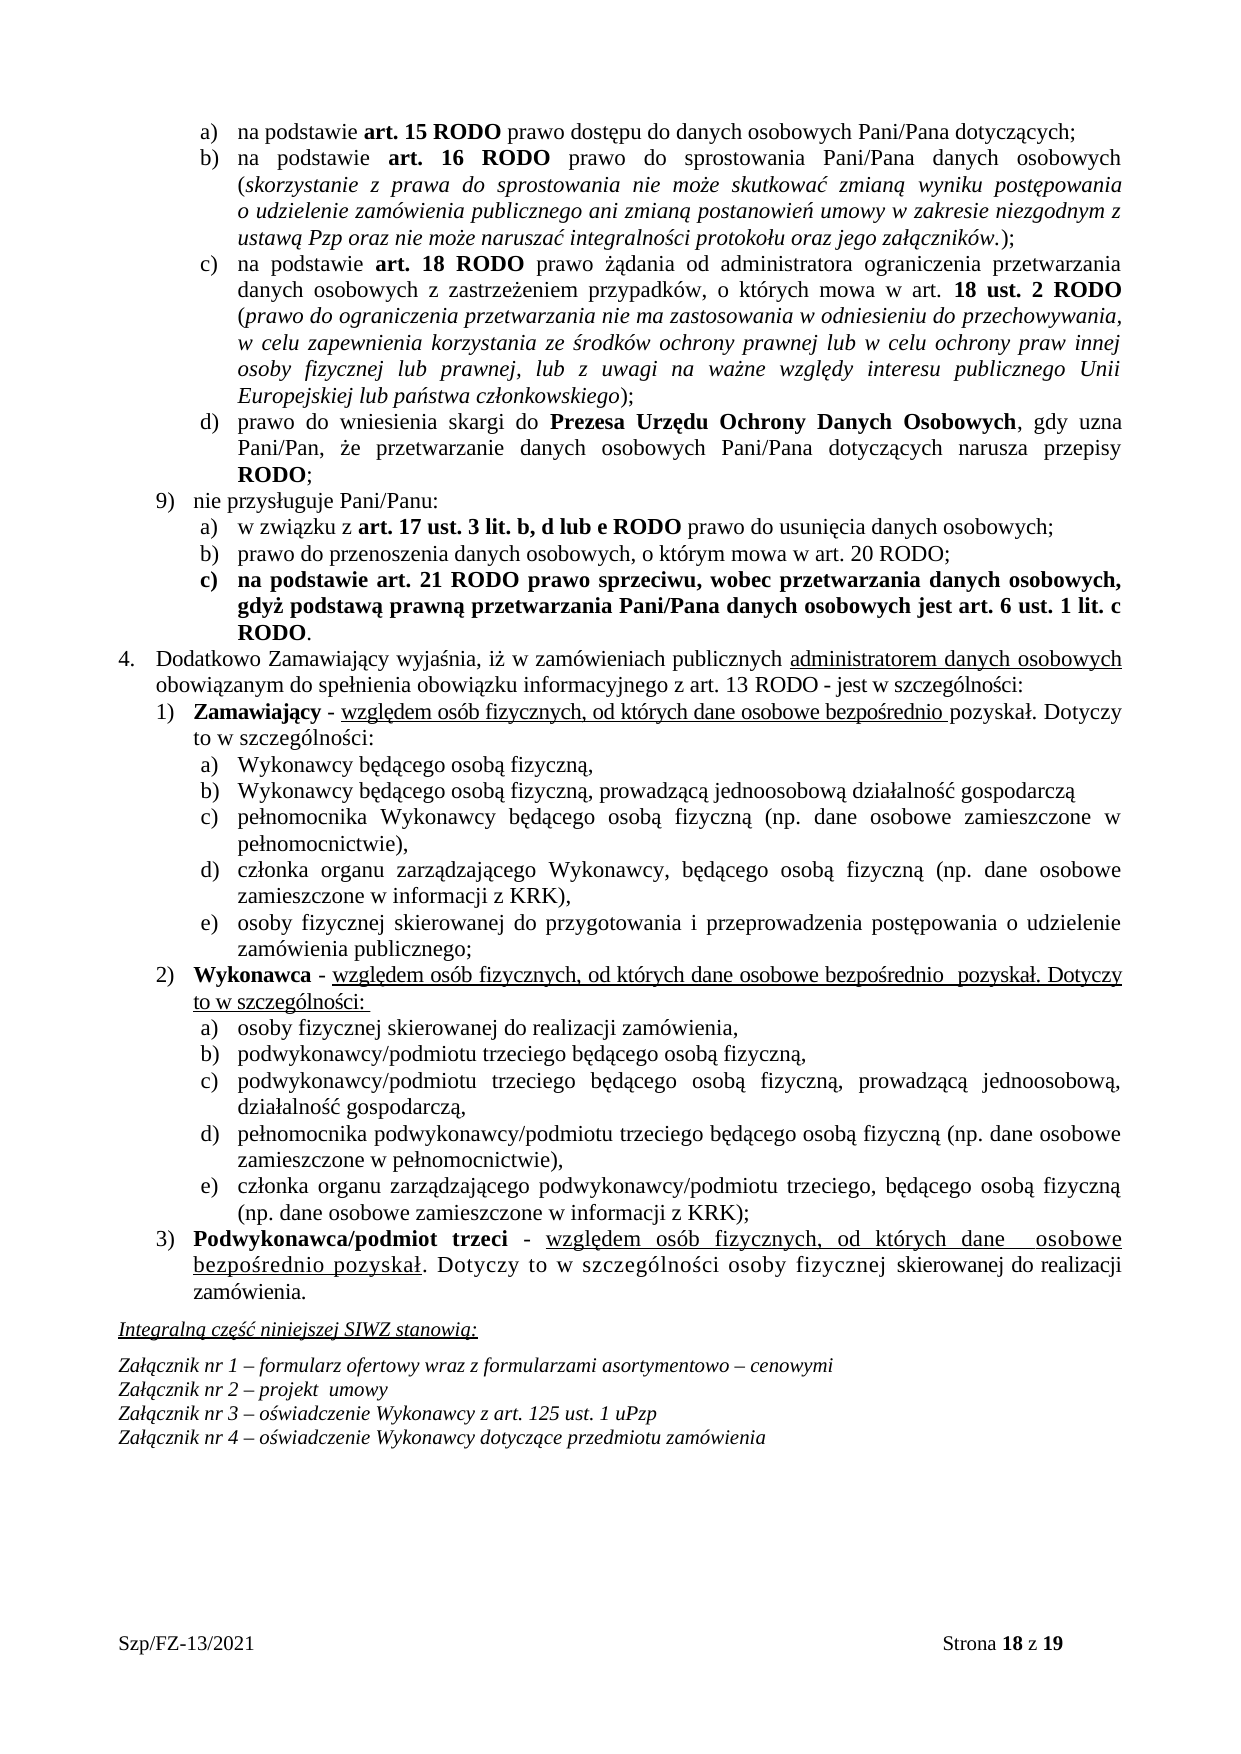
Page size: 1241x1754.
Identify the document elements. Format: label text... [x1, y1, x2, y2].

list na podstawie art. 15 RODO prawo dostępu do danych osobowych Pani/Pana dotyczących; [200, 118, 1122, 144]
list pełnomocnika podwykonawcy/podmiotu trzeciego będącego osobą fizyczną (np. dane osobowe zamieszczone w pełnomocnictwie), [200, 1119, 1122, 1172]
text Załącznik nr 2 – projekt umowy [118, 1377, 1122, 1401]
list Zamawiający - względem osób fizycznych, od których dane osobowe bezpośrednio pozyskał. Dotyczy to w szczególności: [156, 698, 1122, 751]
list członka organu zarządzającego Wykonawcy, będącego osobą fizyczną (np. dane osobowe zamieszczone w informacji z KRK), [200, 856, 1122, 909]
list nie przysługuje Pani/Panu: [156, 487, 1122, 513]
list Podwykonawca/podmiot trzeci - względem osób fizycznych, od których dane osobowe bezpośrednio pozyskał. Dotyczy to w szczególności osoby fizycznej skierowanej do realizacji zamówienia. [156, 1225, 1122, 1304]
text Integralną część niniejszej SIWZ stanowią: [118, 1317, 1122, 1341]
list Wykonawcy będącego osobą fizyczną, [200, 751, 1122, 777]
text Załącznik nr 1 – formularz ofertowy wraz z formularzami asortymentowo – cenowymi [118, 1353, 1122, 1377]
list na podstawie art. 18 RODO prawo żądania od administratora ograniczenia przetwarzania danych osobowych z zastrzeżeniem przypadków, o których mowa w art. 18 ust. 2 RODO (prawo do ograniczenia przetwarzania nie ma zastosowania w odniesieniu do przechowywania, w celu zapewnienia korzystania ze środków ochrony prawnej lub w celu ochrony praw innej osoby fizycznej lub prawnej, lub z uwagi na ważne względy interesu publicznego Unii Europejskiej lub państwa członkowskiego); [200, 250, 1122, 408]
list Wykonawcy będącego osobą fizyczną, prowadzącą jednoosobową działalność gospodarczą [200, 777, 1122, 803]
list podwykonawcy/podmiotu trzeciego będącego osobą fizyczną, [200, 1041, 1122, 1067]
list osoby fizycznej skierowanej do przygotowania i przeprowadzenia postępowania o udzielenie zamówienia publicznego; [200, 909, 1122, 961]
list pełnomocnika Wykonawcy będącego osobą fizyczną (np. dane osobowe zamieszczone w pełnomocnictwie), [200, 803, 1122, 856]
list na podstawie art. 21 RODO prawo sprzeciwu, wobec przetwarzania danych osobowych, gdyż podstawą prawną przetwarzania Pani/Pana danych osobowych jest art. 6 ust. 1 lit. c RODO. [200, 566, 1122, 645]
list Dodatkowo Zamawiający wyjaśnia, iż w zamówieniach publicznych administratorem danych osobowych obowiązanym do spełnienia obowiązku informacyjnego z art. 13 RODO - jest w szczególności: [118, 645, 1122, 698]
text Załącznik nr 4 – oświadczenie Wykonawcy dotyczące przedmiotu zamówienia [118, 1425, 1122, 1449]
list osoby fizycznej skierowanej do realizacji zamówienia, [200, 1014, 1122, 1041]
list w związku z art. 17 ust. 3 lit. b, d lub e RODO prawo do usunięcia danych osobowych; [200, 513, 1122, 540]
list członka organu zarządzającego podwykonawcy/podmiotu trzeciego, będącego osobą fizyczną (np. dane osobowe zamieszczone w informacji z KRK); [200, 1172, 1122, 1225]
list prawo do wniesienia skargi do Prezesa Urzędu Ochrony Danych Osobowych, gdy uzna Pani/Pan, że przetwarzanie danych osobowych Pani/Pana dotyczących narusza przepisy RODO; [200, 408, 1122, 487]
text Załącznik nr 3 – oświadczenie Wykonawcy z art. 125 ust. 1 uPzp [118, 1401, 1122, 1425]
list na podstawie art. 16 RODO prawo do sprostowania Pani/Pana danych osobowych (skorzystanie z prawa do sprostowania nie może skutkować zmianą wyniku postępowania o udzielenie zamówienia publicznego ani zmianą postanowień umowy w zakresie niezgodnym z ustawą Pzp oraz nie może naruszać integralności protokołu oraz jego załączników.); [200, 144, 1122, 250]
list podwykonawcy/podmiotu trzeciego będącego osobą fizyczną, prowadzącą jednoosobową, działalność gospodarczą, [200, 1067, 1122, 1119]
list Wykonawca - względem osób fizycznych, od których dane osobowe bezpośrednio pozyskał. Dotyczy to w szczególności: [156, 961, 1122, 1014]
list prawo do przenoszenia danych osobowych, o którym mowa w art. 20 RODO; [200, 540, 1122, 566]
